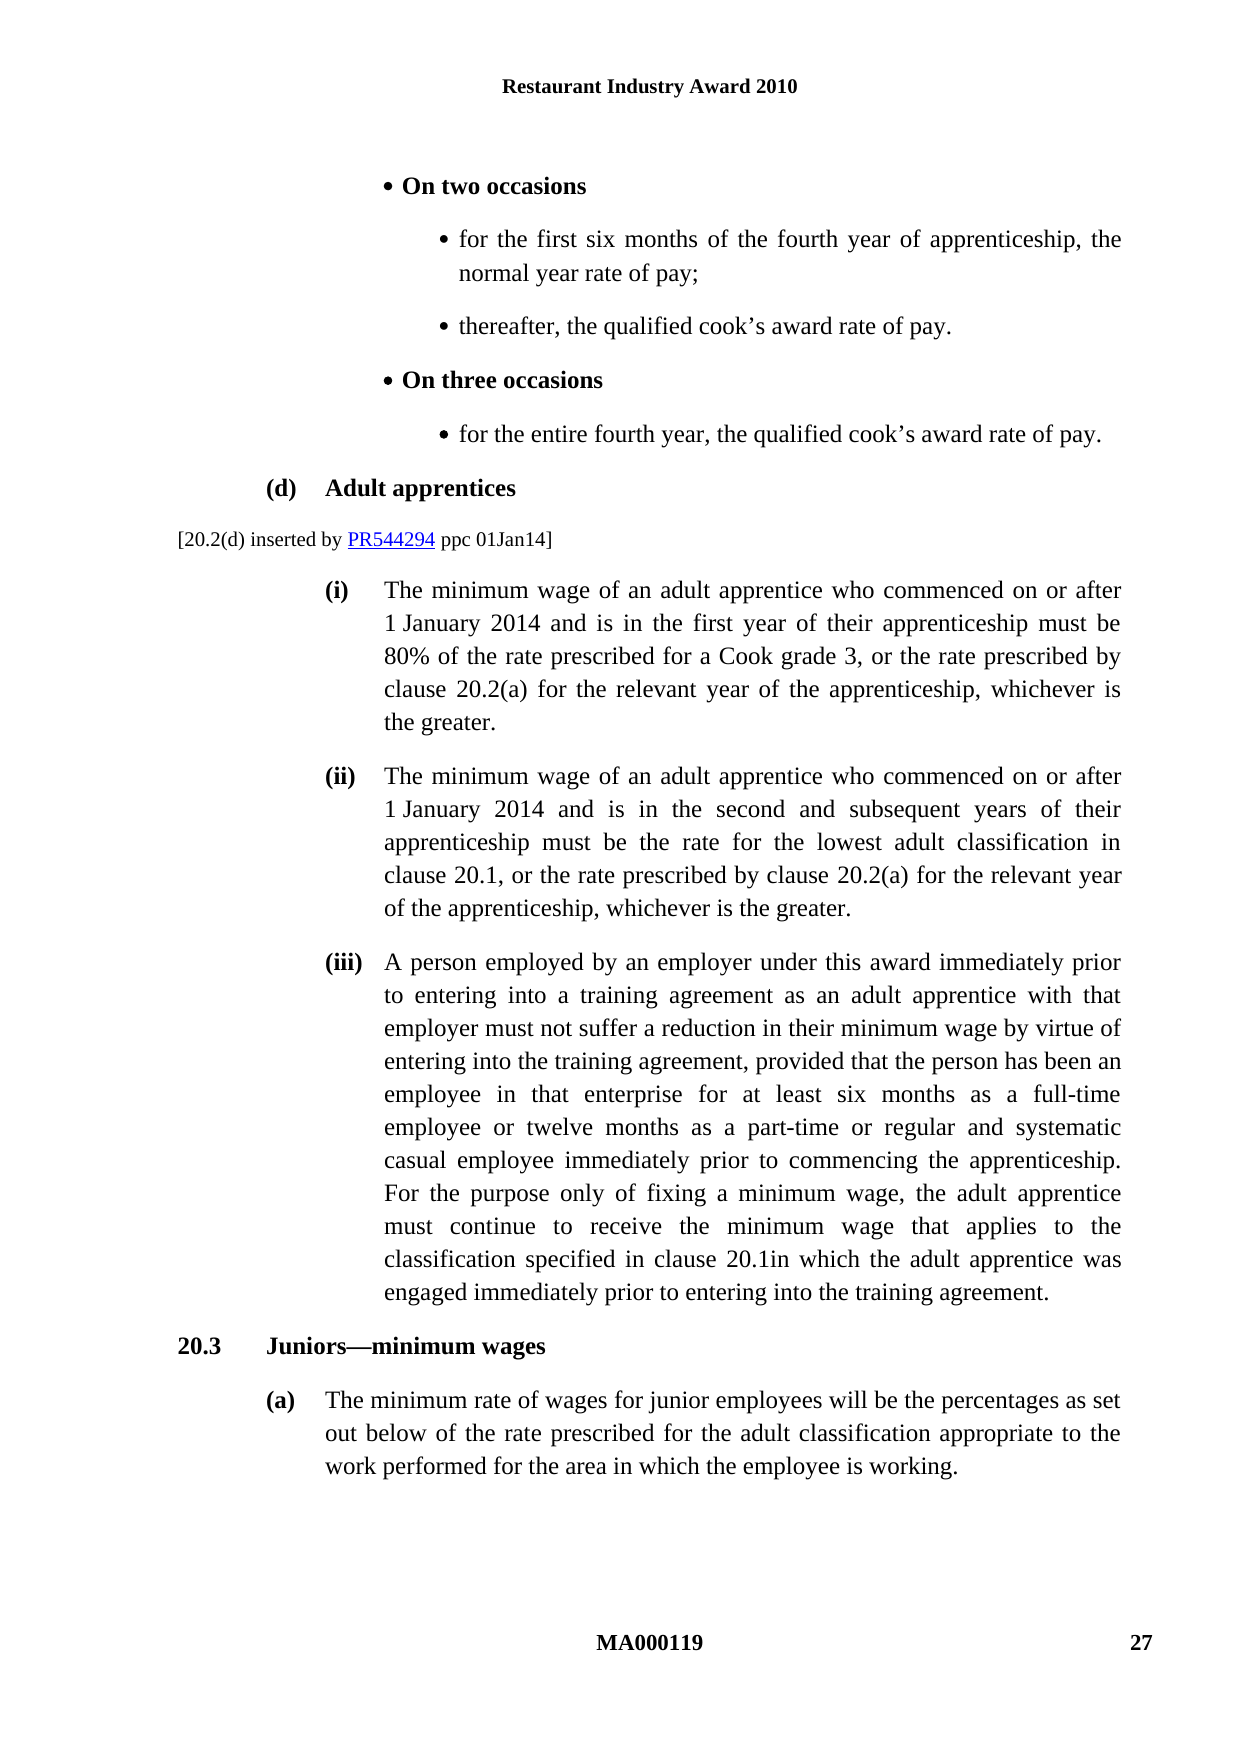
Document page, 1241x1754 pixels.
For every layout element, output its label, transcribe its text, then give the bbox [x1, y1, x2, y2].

text [20.2(d) inserted by PR544294 ppc 01Jan14] [177, 527, 1122, 551]
text Juniors—minimum wages [177, 1331, 1122, 1360]
text thereafter, the qualified cook’s award rate of pay. [440, 311, 1122, 340]
text for the first six months of the fourth year of apprenticeship, the normal year rate of pay; [440, 224, 1122, 286]
text On three occasions [384, 365, 1122, 394]
text The minimum rate of wages for junior employees will be the percentages as set out below of the rate prescribed for the adult classification appropriate to the work performed for the area in which the employee is working. [266, 1385, 1122, 1480]
text for the entire fourth year, the qualified cook’s award rate of pay. [440, 419, 1122, 448]
text Adult apprentices [266, 473, 1122, 502]
text On two occasions [384, 171, 1122, 199]
